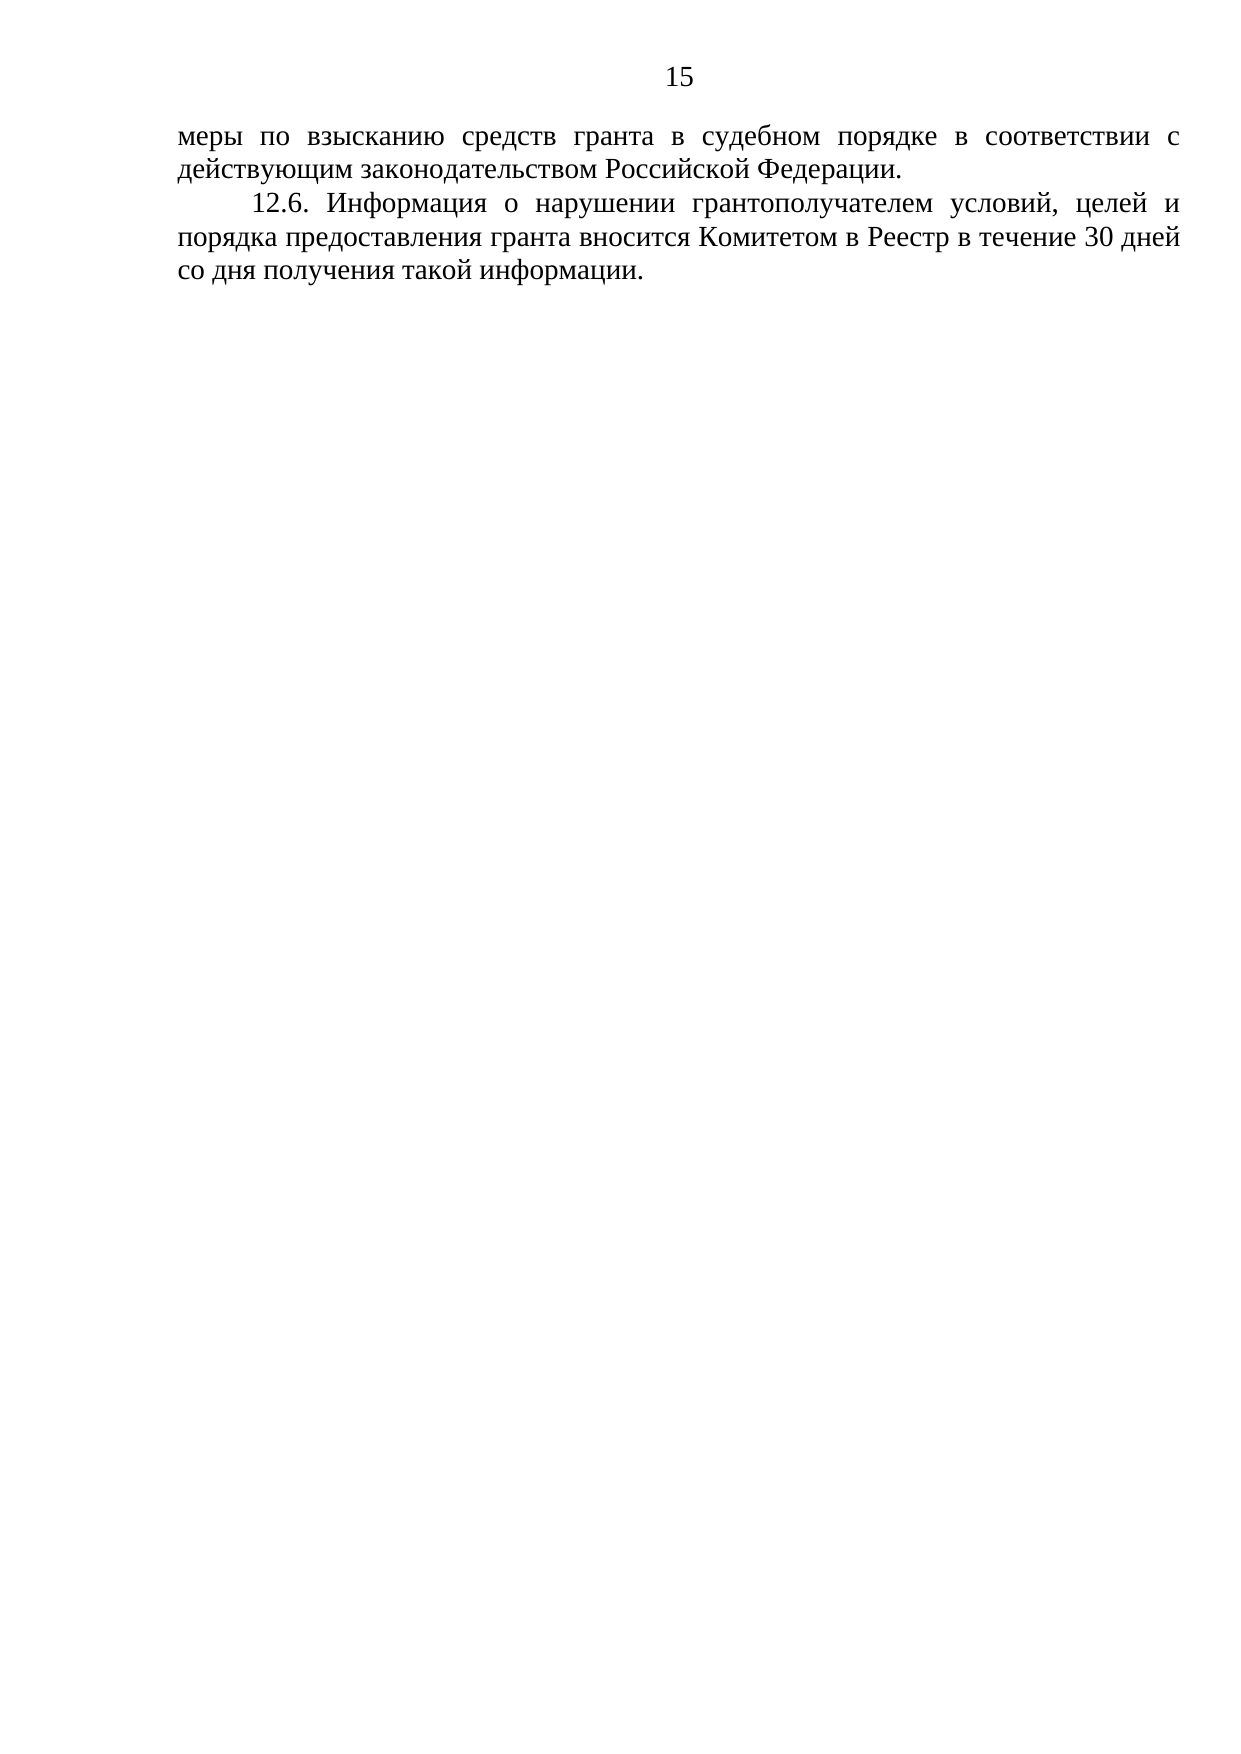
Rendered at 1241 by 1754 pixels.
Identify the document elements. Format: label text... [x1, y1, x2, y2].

text 12.6. Информация о нарушении грантополучателем условий, целей и порядка предоставления гранта вносится Комитетом в Реестр в течение 30 дней со дня получения такой информации. [177, 185, 1181, 286]
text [177, 118, 1181, 185]
